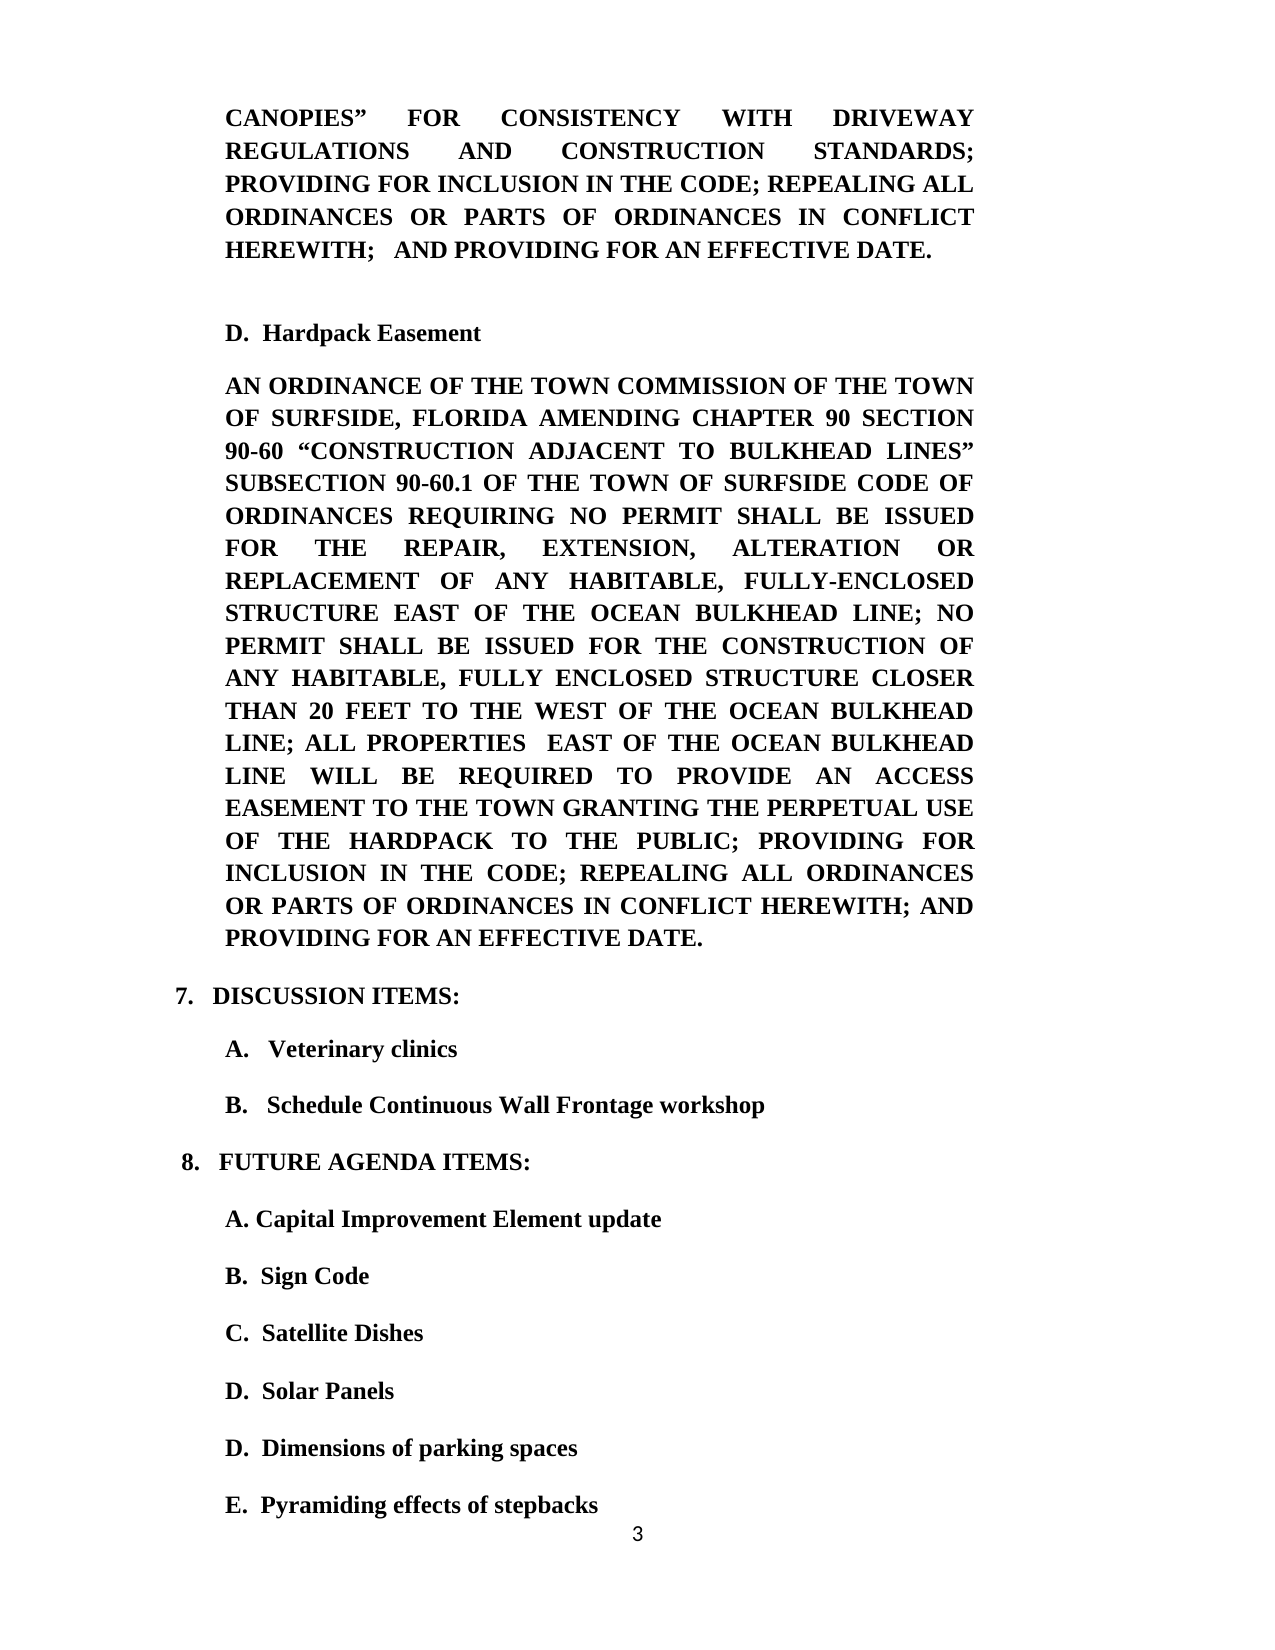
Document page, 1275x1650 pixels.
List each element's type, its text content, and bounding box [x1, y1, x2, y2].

text A. Capital Improvement Element update [150, 1204, 1125, 1233]
text AN ORDINANCE OF THE TOWN COMMISSION OF THE TOWN OF SURFSIDE, FLORIDA AMENDING CHAPTER 90 SECTION 90-60 “CONSTRUCTION ADJACENT TO BULKHEAD LINES” SUBSECTION 90-60.1 OF THE TOWN OF SURFSIDE CODE OF ORDINANCES REQUIRING NO PERMIT SHALL BE ISSUED FOR THE REPAIR, EXTENSION, ALTERATION OR REPLACEMENT OF ANY HABITABLE, FULLY-ENCLOSED STRUCTURE EAST OF THE OCEAN BULKHEAD LINE; NO PERMIT SHALL BE ISSUED FOR THE CONSTRUCTION OF ANY HABITABLE, FULLY ENCLOSED STRUCTURE CLOSER THAN 20 FEET TO THE WEST OF THE OCEAN BULKHEAD LINE; ALL PROPERTIES EAST OF THE OCEAN BULKHEAD LINE WILL BE REQUIRED TO PROVIDE AN ACCESS EASEMENT TO THE TOWN GRANTING THE PERPETUAL USE OF THE HARDPACK TO THE PUBLIC; PROVIDING FOR INCLUSION IN THE CODE; REPEALING ALL ORDINANCES OR PARTS OF ORDINANCES IN CONFLICT HEREWITH; AND PROVIDING FOR AN EFFECTIVE DATE. [225, 367, 975, 952]
text 7. DISCUSSION ITEMS: [150, 981, 1125, 1010]
list A. Veterinary clinics [150, 1034, 1125, 1063]
text C. Satellite Dishes [150, 1318, 1125, 1347]
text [225, 103, 975, 264]
text B. Sign Code [150, 1261, 1125, 1290]
text E. Pyramiding effects of stepbacks [150, 1490, 1125, 1519]
text B. Schedule Continuous Wall Frontage workshop [150, 1091, 1125, 1119]
text 8. FUTURE AGENDA ITEMS: [150, 1147, 1125, 1176]
text D. Dimensions of parking spaces [150, 1433, 1125, 1461]
list Hardpack Easement [225, 318, 1125, 346]
text D. Solar Panels [150, 1376, 1125, 1405]
